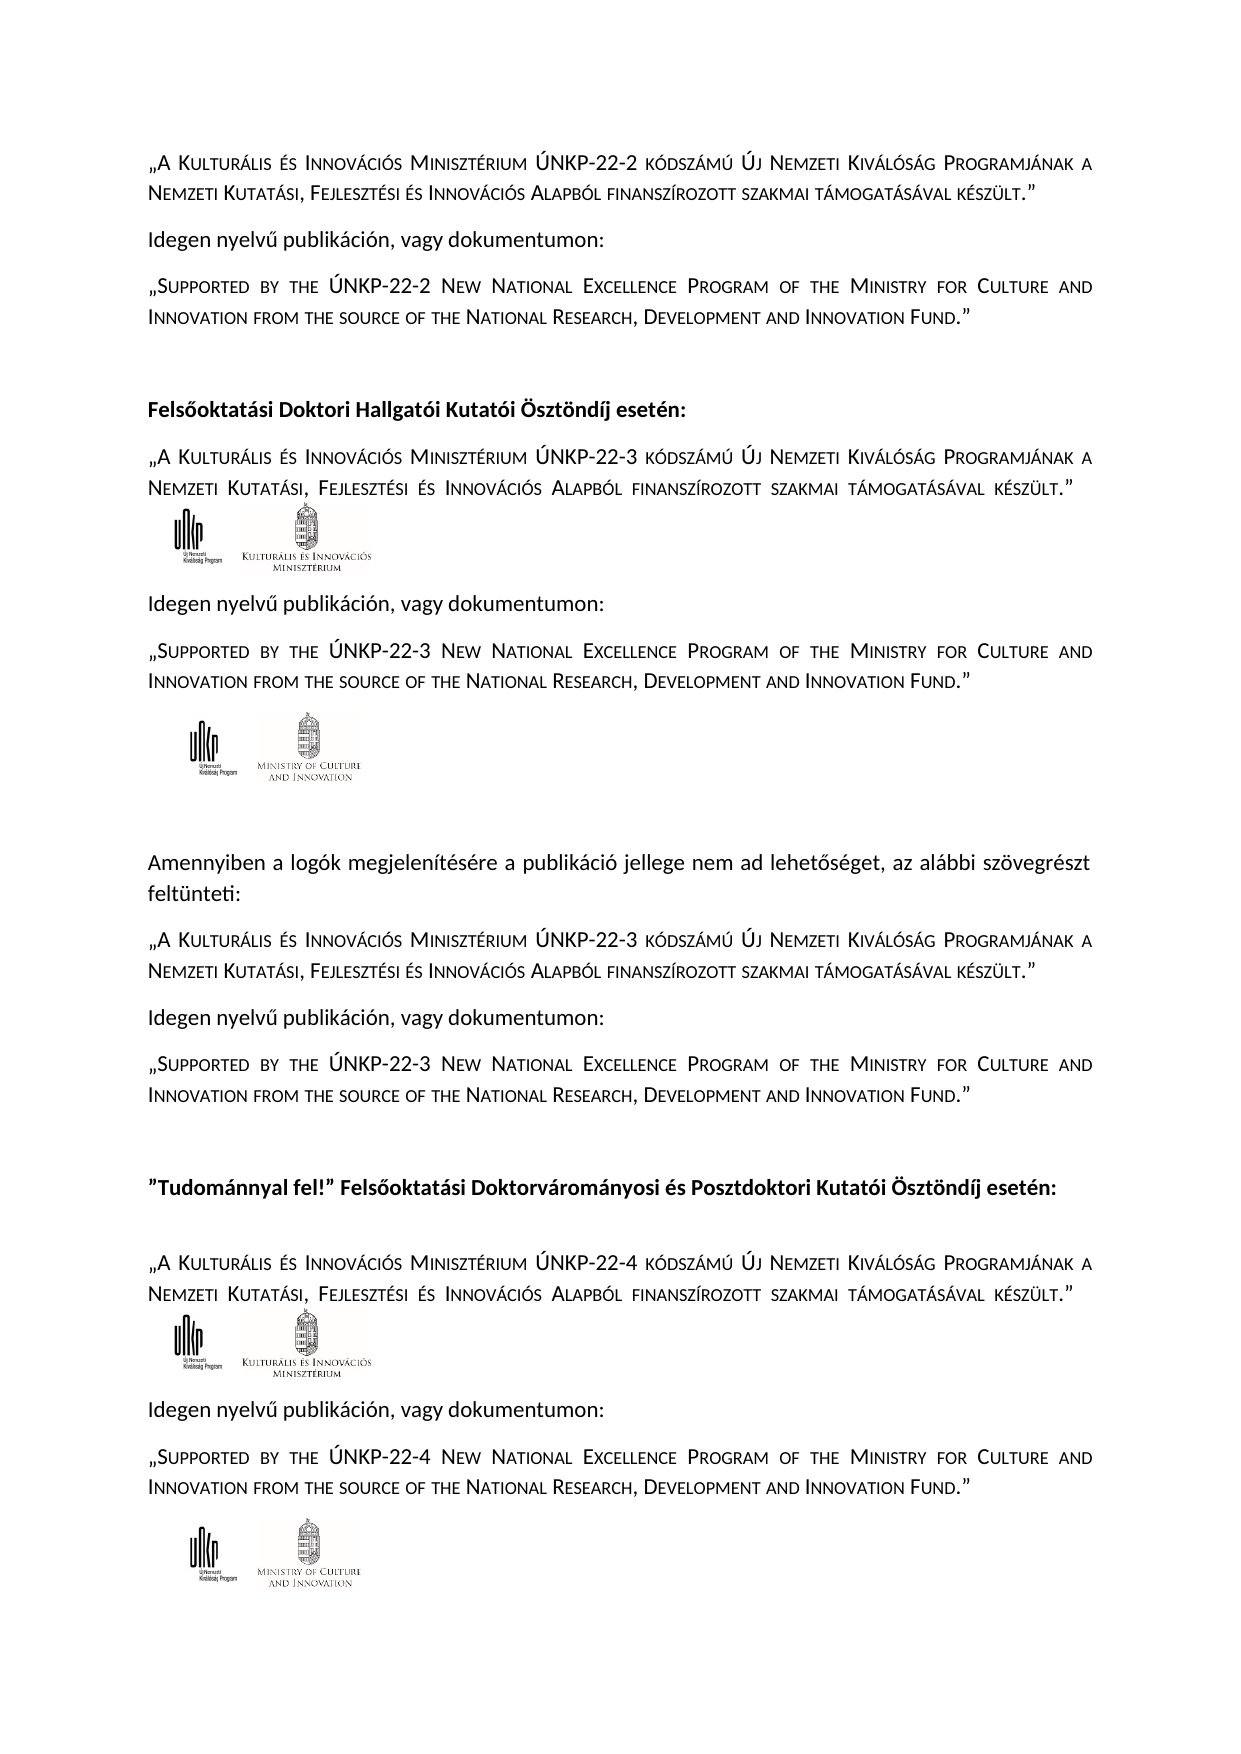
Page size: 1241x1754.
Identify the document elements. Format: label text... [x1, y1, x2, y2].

text ”Tudománnyal fel!” Felsőoktatási Doktorvárományosi és Posztdoktori Kutatói Ösztöndíj esetén: [148, 1173, 1093, 1202]
text Amennyiben a logók megjelenítésére a publikáció jellege nem ad lehetőséget, az alábbi szövegrészt feltünteti: [148, 848, 1093, 907]
text Idegen nyelvű publikáción, vagy dokumentumon: [148, 225, 1093, 253]
picture [147, 502, 371, 571]
picture [147, 1308, 371, 1377]
text „Supported by the ÚNKP-22-3 New National Excellence Program of the Ministry for Culture and Innovation from the source of the National Research, Development and Innovation Fund.” [148, 636, 1093, 694]
text Felsőoktatási Doktori Hallgatói Kutatói Ösztöndíj esetén: [148, 396, 1093, 423]
text Idegen nyelvű publikáción, vagy dokumentumon: [148, 1003, 1093, 1031]
picture [163, 1518, 361, 1589]
text „A Kulturális és Innovációs Minisztérium ÚNKP-22-3 kódszámú Új Nemzeti Kiválóság Programjának a Nemzeti Kutatási, Fejlesztési és Innovációs Alapból finanszírozott szakmai támogatásával készült.” [148, 926, 1093, 984]
text „Supported by the ÚNKP-22-3 New National Excellence Program of the Ministry for Culture and Innovation from the source of the National Research, Development and Innovation Fund.” [148, 1049, 1093, 1108]
text Idegen nyelvű publikáción, vagy dokumentumon: [148, 589, 1093, 617]
picture [163, 712, 361, 783]
text „A Kulturális és Innovációs Minisztérium ÚNKP-22-3 kódszámú Új Nemzeti Kiválóság Programjának a Nemzeti Kutatási, Fejlesztési és Innovációs Alapból finanszírozott szakmai támogatásával készült.” [148, 442, 1093, 570]
text Idegen nyelvű publikáción, vagy dokumentumon: [148, 1395, 1093, 1423]
